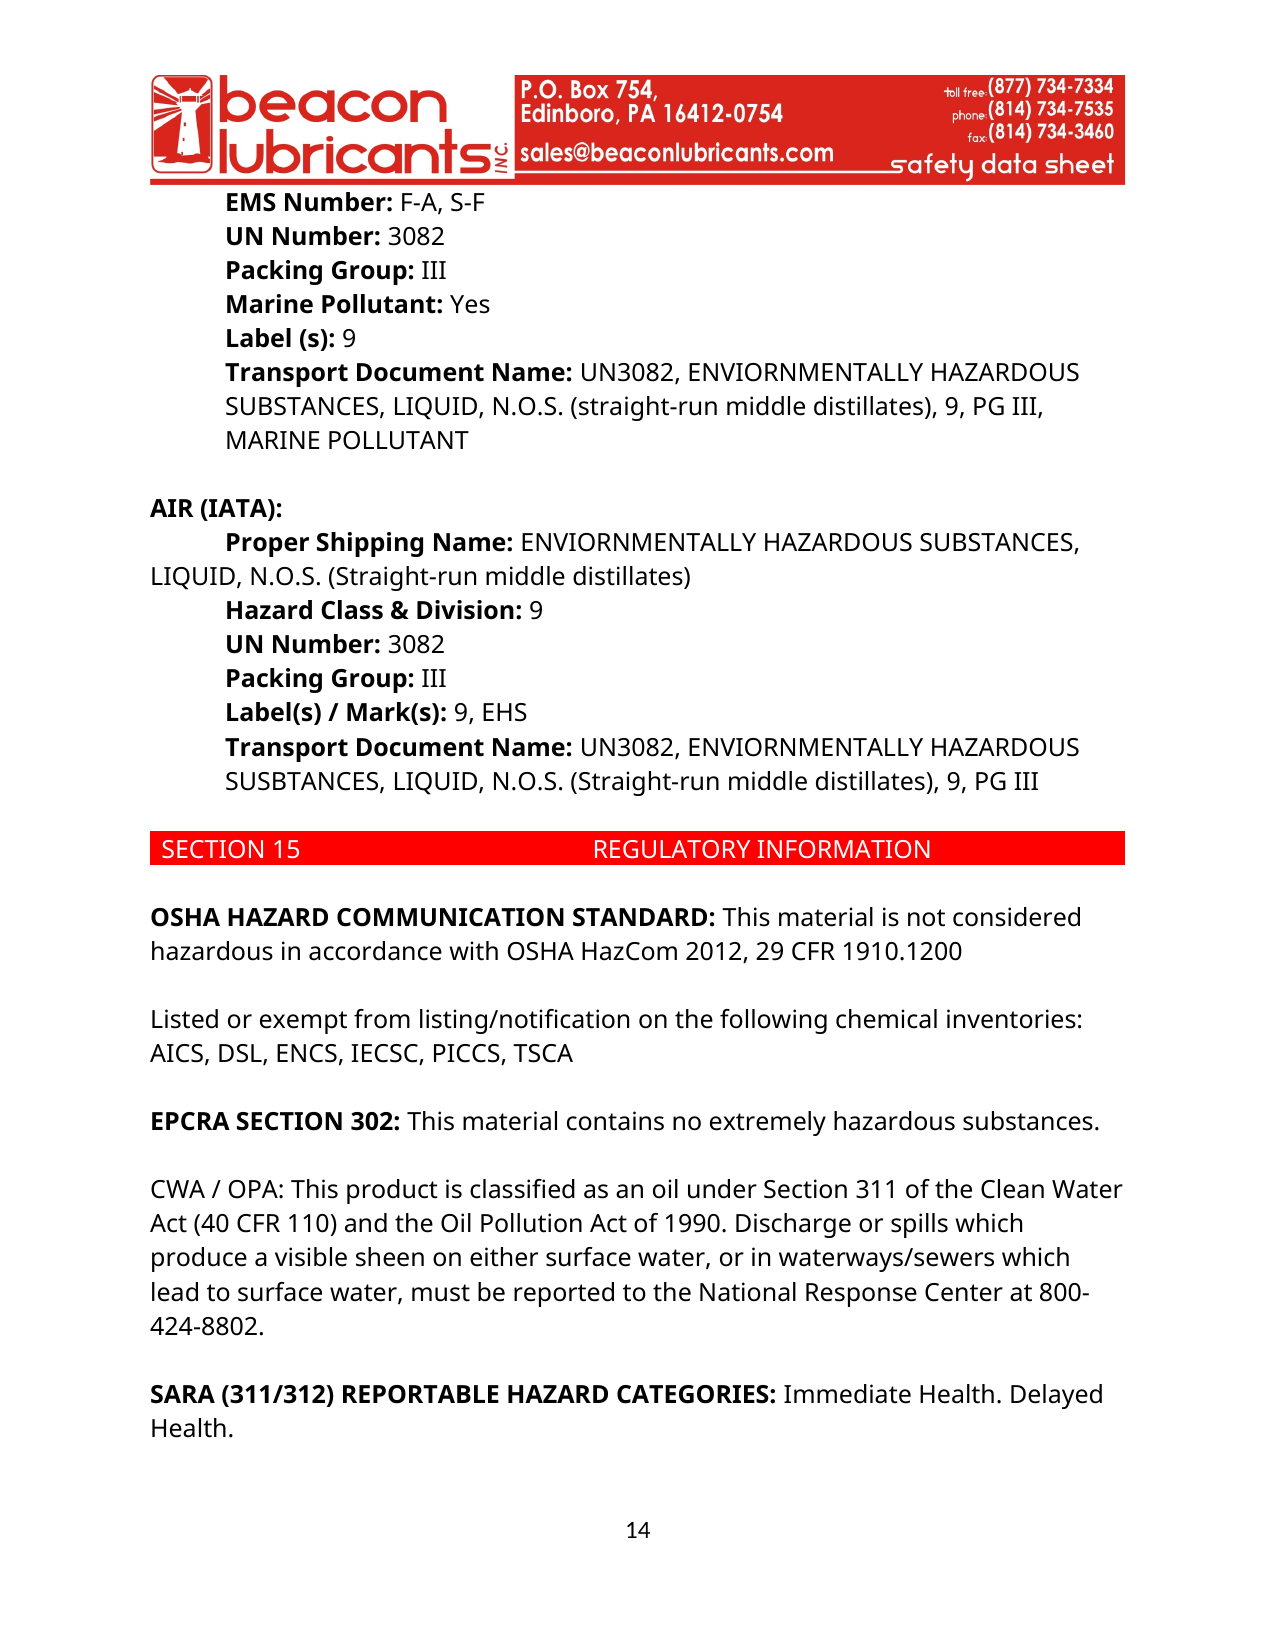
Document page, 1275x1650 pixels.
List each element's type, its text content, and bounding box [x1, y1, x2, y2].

text EPCRA SECTION 302: This material contains no extremely hazardous substances. [150, 1104, 1125, 1138]
text Proper Shipping Name: ENVIORNMENTALLY HAZARDOUS SUBSTANCES, LIQUID, N.O.S. (Straight-run middle distillates) [150, 525, 1125, 593]
text UN Number: 3082 [150, 627, 1125, 661]
text Hazard Class & Division: 9 [150, 593, 1125, 627]
picture [150, 75, 1125, 185]
text Listed or exempt from listing/notification on the following chemical inventories: AICS, DSL, ENCS, IECSC, PICCS, TSCA [150, 1002, 1125, 1070]
text CWA / OPA: This product is classified as an oil under Section 311 of the Clean Water Act (40 CFR 110) and the Oil Pollution Act of 1990. Discharge or spills which produce a visible sheen on either surface water, or in waterways/sewers which lead to surface water, must be reported to the National Response Center at 800-424-8802. [150, 1172, 1125, 1342]
text AIR (IATA): [150, 491, 1125, 525]
text Label(s) / Mark(s): 9, EHS [150, 695, 1125, 729]
text Packing Group: III [150, 252, 1125, 286]
text Label (s): 9 [150, 320, 1125, 354]
text Transport Document Name: UN3082, ENVIORNMENTALLY HAZARDOUS SUSBTANCES, LIQUID, N.O.S. (Straight-run middle distillates), 9, PG III [225, 729, 1125, 797]
table_header SECTION 15 REGULATORY INFORMATION [150, 831, 1125, 865]
text EMS Number: F-A, S-F [150, 185, 1125, 218]
text Marine Pollutant: Yes [150, 286, 1125, 320]
text UN Number: 3082 [150, 218, 1125, 252]
text Transport Document Name: UN3082, ENVIORNMENTALLY HAZARDOUS SUBSTANCES, LIQUID, N.O.S. (straight-run middle distillates), 9, PG III, MARINE POLLUTANT [225, 354, 1125, 457]
text Packing Group: III [150, 661, 1125, 695]
text SARA (311/312) REPORTABLE HAZARD CATEGORIES: Immediate Health. Delayed Health. [150, 1376, 1125, 1444]
text OSHA HAZARD COMMUNICATION STANDARD: This material is not considered hazardous in accordance with OSHA HazCom 2012, 29 CFR 1910.1200 [150, 899, 1125, 968]
